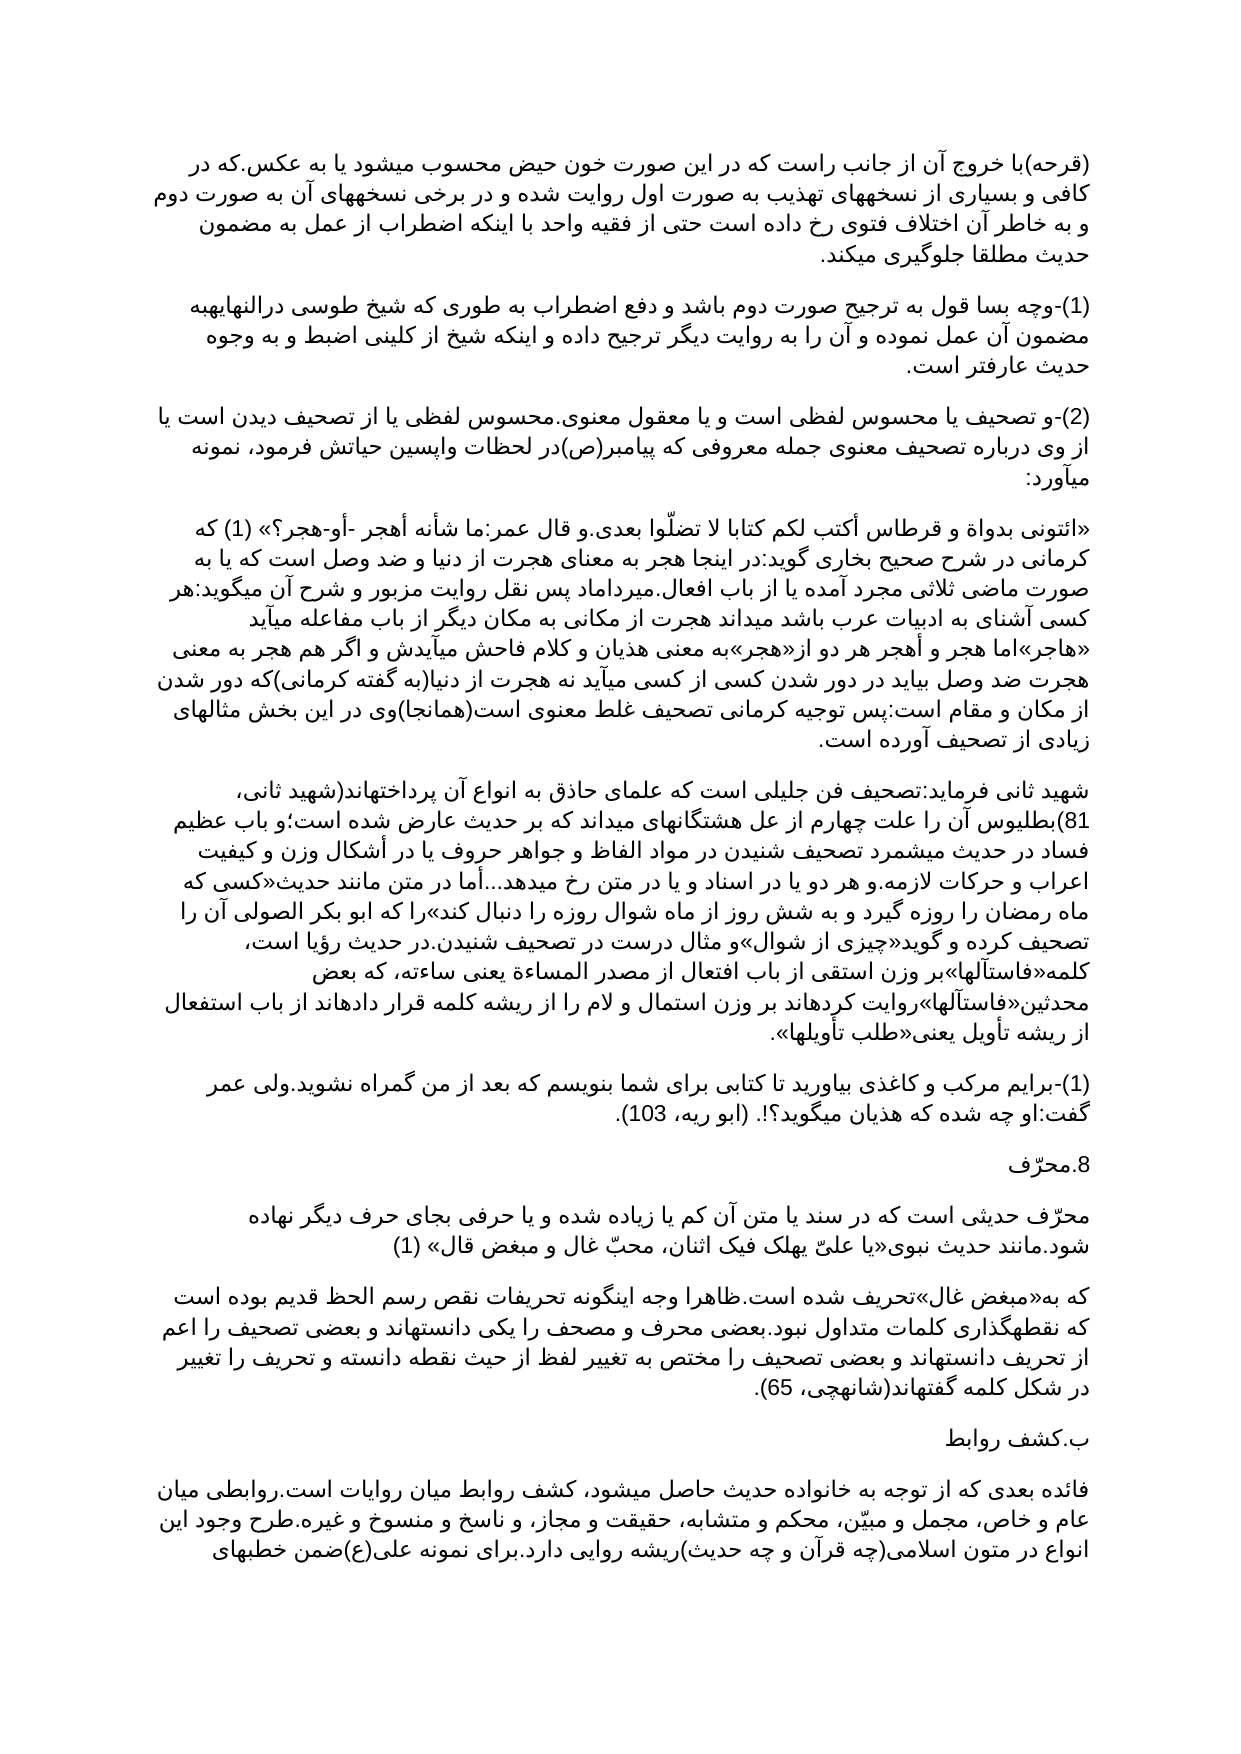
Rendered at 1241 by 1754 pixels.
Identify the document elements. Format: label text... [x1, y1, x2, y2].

text ب.کشف روابط [150, 1425, 1090, 1451]
text شهید ثانی فرماید:تصحیف فن جلیلی است که علمای حاذق به انواع آن پرداخته‏اند(شهید ثانی، 81)بطلیوس آن را علت چهارم از عل هشتگانه‏ای می‏داند که بر حدیث عارض شده است؛و باب عظیم فساد در حدیث می‏شمرد تصحیف شنیدن در مواد الفاظ و جواهر حروف یا در أشکال وزن و کیفیت اعراب و حرکات لازمه.و هر دو یا در اسناد و یا در متن رخ می‏دهد...أما در متن مانند حدیث«کسی که ماه رمضان را روزه گیرد و به شش روز از ماه شوال روزه را دنبال کند»را که ابو بکر الصولی آن را تصحیف کرده و گوید«چیزی از شوال»و مثال درست در تصحیف شنیدن.در حدیث رؤیا است، کلمه«فاستآلها»بر وزن استقی از باب افتعال از مصدر المساءة یعنی ساءته، که بعض محدثین«فاستآلها»روایت کرده‏اند بر وزن استمال و لام را از ریشه کلمه قرار داده‏اند از باب استفعال از ریشه تأویل یعنی«طلب تأویلها». [150, 777, 1090, 1045]
text (2)-و تصحیف یا محسوس لفظی است و یا معقول معنوی.محسوس لفظی یا از تصحیف دیدن است یا از وی درباره تصحیف معنوی جمله معروفی که پیامبر(ص)در لحظات واپسین حیاتش فرمود، نمونه می‏آورد: [150, 403, 1090, 490]
text که به«مبغض غال»تحریف شده است.ظاهرا وجه این‏گونه تحریفات نقص رسم الحظ قدیم بوده است که نقطه‏گذاری کلمات متداول نبود.بعضی محرف و مصحف را یکی دانسته‏اند و بعضی تصحیف را اعم از تحریف دانسته‏اند و بعضی تصحیف را مختص به تغییر لفظ از حیث نقطه دانسته و تحریف را تغییر در شکل کلمه گفته‏اند(شانه‏چی، 65). [150, 1283, 1090, 1400]
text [150, 1476, 1090, 1563]
text (1)-وچه بسا قول به ترجیح صورت دوم باشد و دفع اضطراب به طوری که شیخ طوسی درالنهایهبه مضمون آن عمل نموده و آن را به روایت دیگر ترجیح داده و اینکه شیخ از کلینی اضبط و به وجوه حدیث عارف‏تر است. [150, 292, 1090, 378]
text محرّف حدیثی است که در سند یا متن آن کم یا زیاده شده و یا حرفی بجای حرف دیگر نهاده شود.مانند حدیث نبوی«یا علیّ یهلک فیک اثنان، محبّ غال و مبغض قال» (1) [150, 1202, 1090, 1259]
text (1)-برایم مرکب و کاغذی بیاورید تا کتابی برای شما بنویسم که بعد از من گمراه نشوید.ولی عمر گفت:او چه شده که هذیان می‏گوید؟!. (ابو ریه، 103). [150, 1070, 1090, 1126]
text 8.محرّف [150, 1151, 1090, 1177]
text «ائتونی بدواة و قرطاس أکتب لکم کتابا لا تضلّوا بعدی.و قال عمر:ما شأنه أهجر -أو-هجر؟» (1) که کرمانی در شرح صحیح بخاری گوید:در اینجا هجر به معنای هجرت از دنیا و ضد وصل است که یا به صورت ماضی ثلاثی مجرد آمده یا از باب افعال.میرداماد پس نقل روایت مزبور و شرح آن می‏گوید:هر کسی آشنای به ادبیات عرب باشد می‏داند هجرت از مکانی به مکان دیگر از باب مفاعله می‏آید «هاجر»اما هجر و أهجر هر دو از«هجر»به معنی هذیان و کلام فاحش می‏آیدش و اگر هم هجر به معنی هجرت ضد وصل بیاید در دور شدن کسی از کسی می‏آید نه هجرت از دنیا(به گفته کرمانی)که دور شدن از مکان و مقام است:پس توجیه کرمانی تصحیف غلط معنوی است(همانجا)وی در این بخش مثالهای زیادی از تصحیف آورده است. [150, 514, 1090, 752]
text (قرحه)با خروج آن از جانب راست که در این صورت خون حیض محسوب می‏شود یا به عکس.که در کافی و بسیاری از نسخه‏های تهذیب به صورت اول روایت شده و در برخی نسخه‏های آن به صورت دوم و به خاطر آن اختلاف فتوی رخ داده است حتی از فقیه واحد با اینکه اضطراب از عمل به مضمون حدیث مطلقا جلوگیری می‏کند. [150, 150, 1090, 267]
